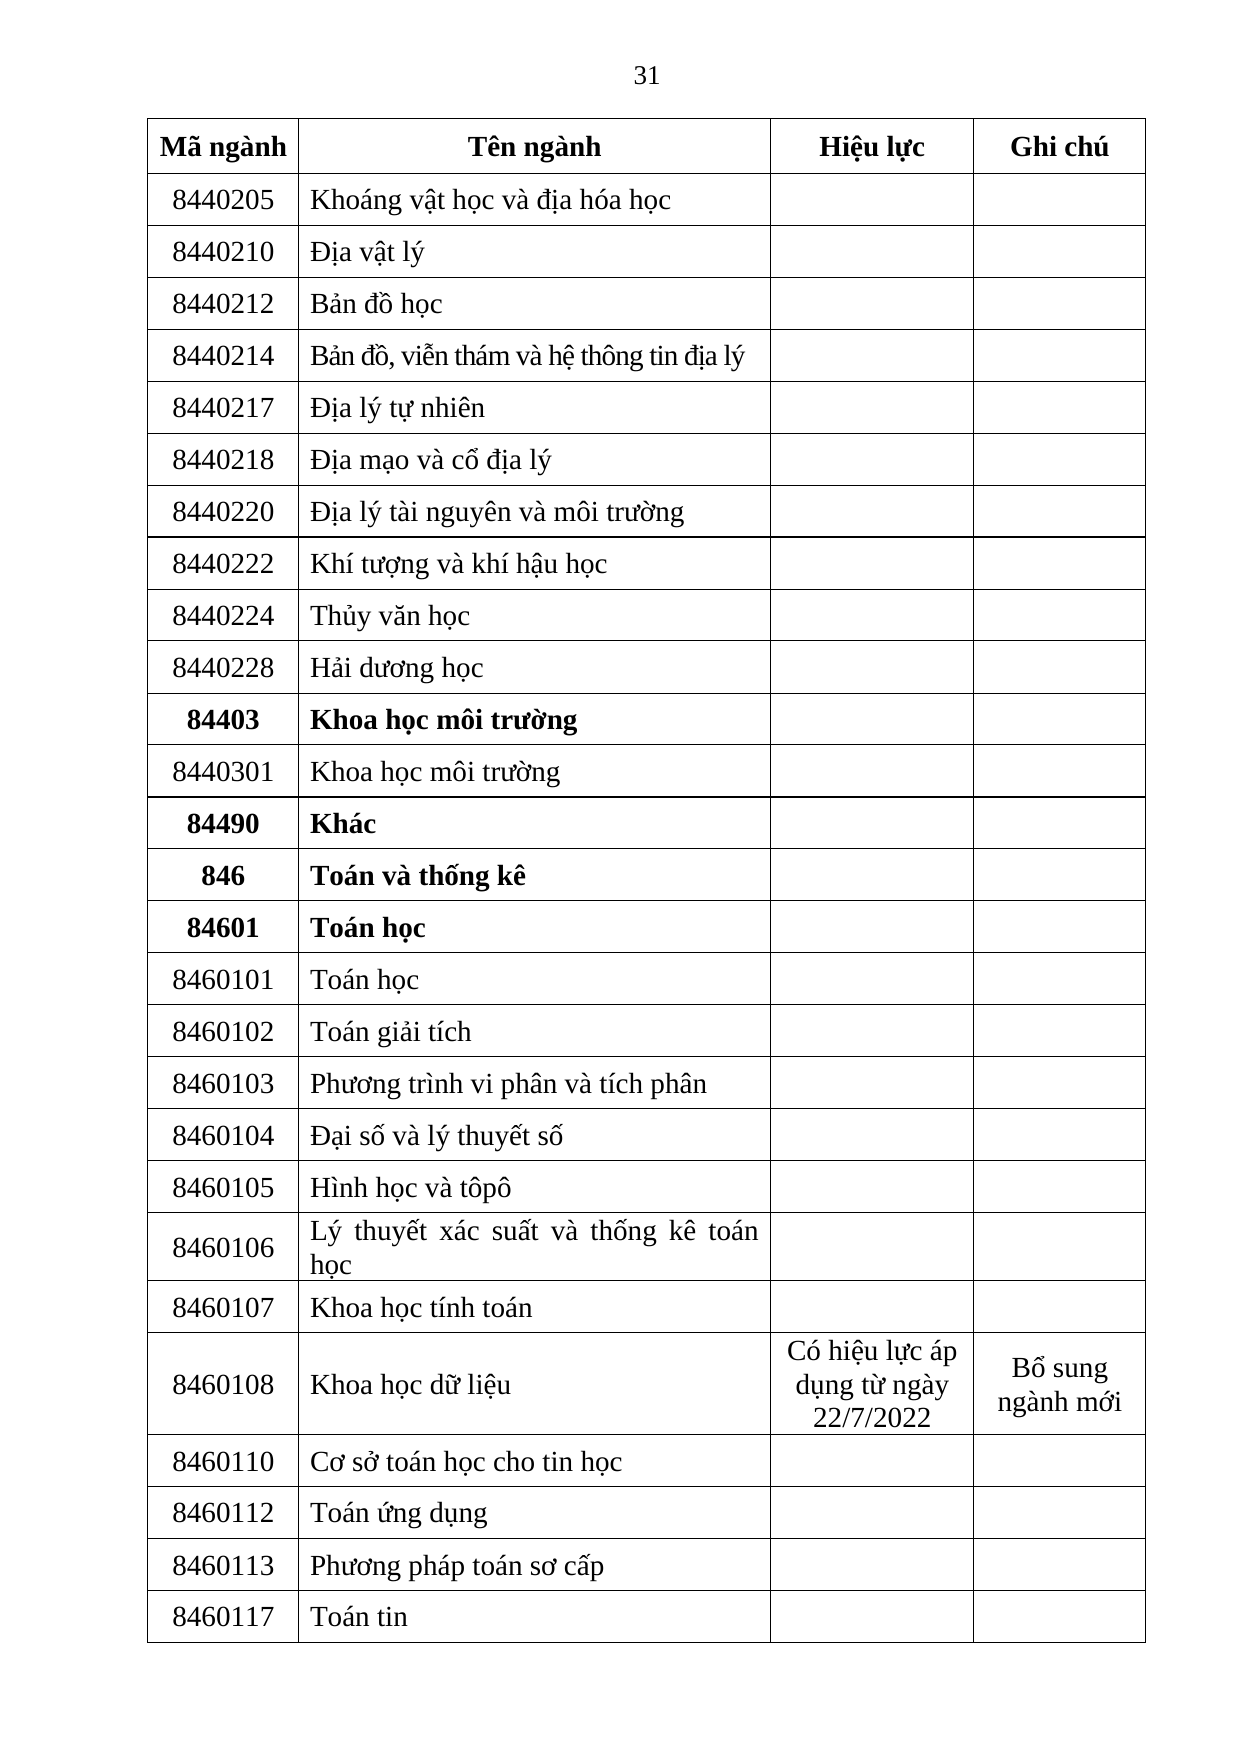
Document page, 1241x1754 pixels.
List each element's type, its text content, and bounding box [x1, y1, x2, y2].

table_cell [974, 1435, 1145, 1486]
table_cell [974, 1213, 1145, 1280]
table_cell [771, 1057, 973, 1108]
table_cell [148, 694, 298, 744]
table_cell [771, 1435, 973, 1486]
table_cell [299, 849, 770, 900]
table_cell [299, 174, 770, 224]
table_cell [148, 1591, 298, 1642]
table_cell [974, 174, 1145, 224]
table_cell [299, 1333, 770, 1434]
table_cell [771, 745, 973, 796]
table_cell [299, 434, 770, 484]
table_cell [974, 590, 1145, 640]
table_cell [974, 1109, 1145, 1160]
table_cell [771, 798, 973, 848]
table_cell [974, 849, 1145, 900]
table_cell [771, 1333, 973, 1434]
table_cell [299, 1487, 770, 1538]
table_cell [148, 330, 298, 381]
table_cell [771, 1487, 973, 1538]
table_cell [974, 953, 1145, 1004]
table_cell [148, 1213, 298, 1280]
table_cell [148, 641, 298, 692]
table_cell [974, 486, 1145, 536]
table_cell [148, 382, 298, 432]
table_header Tên ngành [299, 119, 770, 173]
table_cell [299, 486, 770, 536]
table_header Hiệu lực [771, 119, 973, 173]
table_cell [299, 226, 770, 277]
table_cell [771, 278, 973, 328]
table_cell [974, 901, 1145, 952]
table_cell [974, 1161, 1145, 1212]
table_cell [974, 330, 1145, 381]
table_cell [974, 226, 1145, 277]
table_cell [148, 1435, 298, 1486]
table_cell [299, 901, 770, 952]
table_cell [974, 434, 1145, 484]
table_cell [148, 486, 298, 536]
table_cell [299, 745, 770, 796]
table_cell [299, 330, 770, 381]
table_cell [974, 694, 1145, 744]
table_header Mã ngành [148, 119, 298, 173]
table_header Ghi chú [974, 119, 1145, 173]
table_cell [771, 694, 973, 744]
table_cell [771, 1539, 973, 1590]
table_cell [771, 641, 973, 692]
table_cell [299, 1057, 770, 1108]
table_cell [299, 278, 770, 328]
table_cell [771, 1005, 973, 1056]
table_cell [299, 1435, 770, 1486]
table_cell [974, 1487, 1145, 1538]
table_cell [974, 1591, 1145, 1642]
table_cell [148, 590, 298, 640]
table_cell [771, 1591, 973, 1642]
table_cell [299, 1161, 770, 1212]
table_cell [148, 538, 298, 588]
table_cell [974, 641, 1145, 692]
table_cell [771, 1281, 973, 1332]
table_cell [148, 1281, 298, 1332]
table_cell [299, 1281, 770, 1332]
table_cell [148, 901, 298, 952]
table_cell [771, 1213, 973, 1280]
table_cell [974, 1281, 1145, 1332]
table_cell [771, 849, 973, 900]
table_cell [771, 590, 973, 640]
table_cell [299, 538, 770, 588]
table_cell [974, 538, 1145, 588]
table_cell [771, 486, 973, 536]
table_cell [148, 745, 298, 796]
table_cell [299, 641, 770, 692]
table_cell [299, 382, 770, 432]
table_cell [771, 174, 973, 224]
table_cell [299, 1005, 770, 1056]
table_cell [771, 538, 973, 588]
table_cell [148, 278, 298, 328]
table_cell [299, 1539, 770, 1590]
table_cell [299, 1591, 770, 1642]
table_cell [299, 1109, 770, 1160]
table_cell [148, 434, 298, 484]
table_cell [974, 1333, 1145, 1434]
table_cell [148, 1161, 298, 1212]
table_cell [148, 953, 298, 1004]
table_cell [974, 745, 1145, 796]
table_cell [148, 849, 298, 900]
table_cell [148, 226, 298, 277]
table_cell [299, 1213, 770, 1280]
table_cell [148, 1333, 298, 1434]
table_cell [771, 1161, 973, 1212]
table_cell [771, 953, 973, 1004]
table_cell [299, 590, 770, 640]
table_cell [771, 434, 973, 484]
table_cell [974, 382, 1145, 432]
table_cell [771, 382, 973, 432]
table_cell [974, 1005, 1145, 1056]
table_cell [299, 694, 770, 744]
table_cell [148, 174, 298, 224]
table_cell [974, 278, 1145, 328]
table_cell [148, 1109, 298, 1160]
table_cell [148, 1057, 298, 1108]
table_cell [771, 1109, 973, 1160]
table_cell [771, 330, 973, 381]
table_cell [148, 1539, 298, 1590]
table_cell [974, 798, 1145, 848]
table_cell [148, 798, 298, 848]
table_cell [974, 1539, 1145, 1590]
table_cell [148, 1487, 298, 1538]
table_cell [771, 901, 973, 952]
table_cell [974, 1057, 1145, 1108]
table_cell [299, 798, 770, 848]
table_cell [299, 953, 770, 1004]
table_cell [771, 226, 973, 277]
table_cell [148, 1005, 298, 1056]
